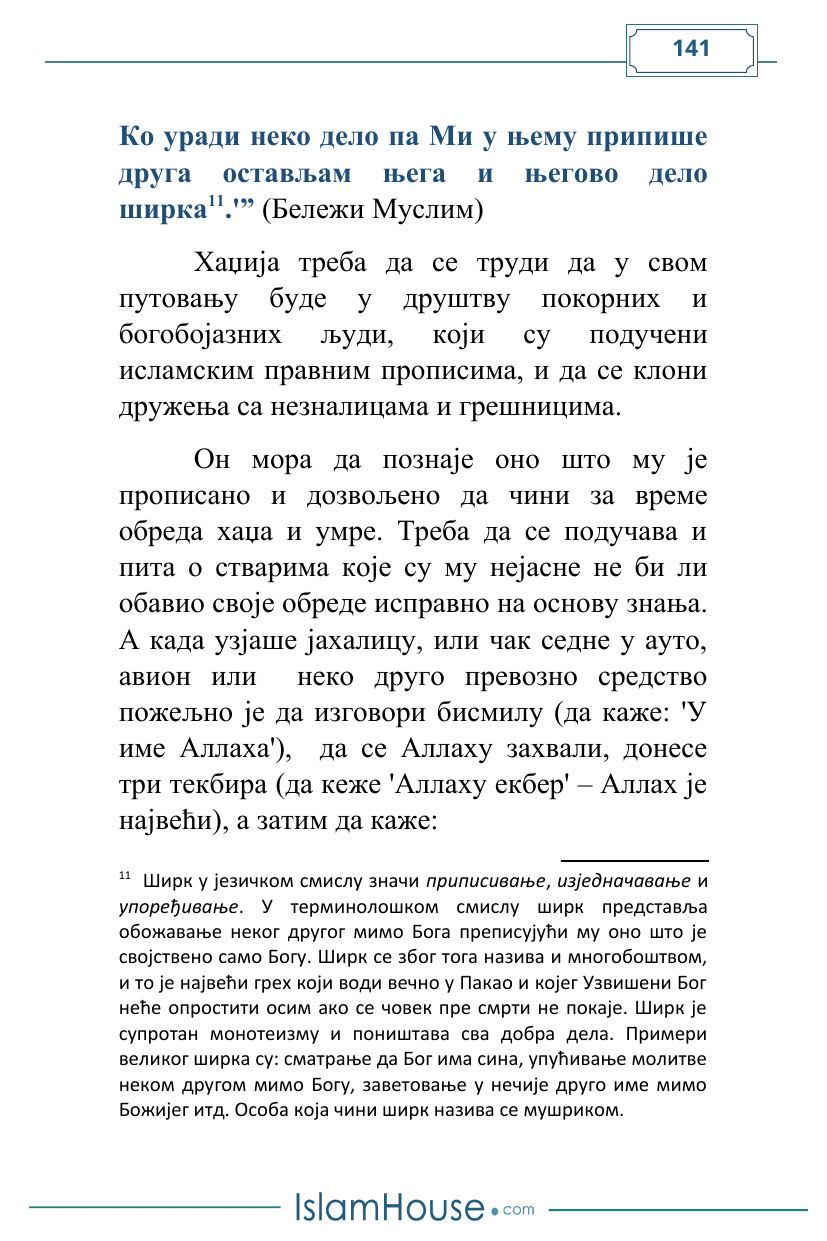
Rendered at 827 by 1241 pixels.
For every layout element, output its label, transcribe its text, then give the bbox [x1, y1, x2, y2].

picture [288, 1187, 808, 1228]
picture [22, 1186, 281, 1224]
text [118, 118, 708, 224]
text Он мора да познаје оно што му је прописано и дозвољено да чини за време обреда хаџа и умре. Треба да се подучава и пита о стварима које су му нејасне не би ли обавио своје обреде исправно на основу знања. А када узјаше јахалицу, или чак седне у ауто, авион или неко друго превозно средство пожељно је да изговори бисмилу (да каже: 'У име Аллаха'), да се Аллаху захвали, донесе три текбира (да кеже 'Аллаху екбер' – Аллах је највећи), а затим да каже: [118, 441, 708, 836]
text Хаџија треба да се труди да у свом путовању буде у друштву покорних и богобојазних људи, који су подучени исламским правним прописима, и да се клони дружења са незналицама и грешницима. [118, 244, 708, 422]
